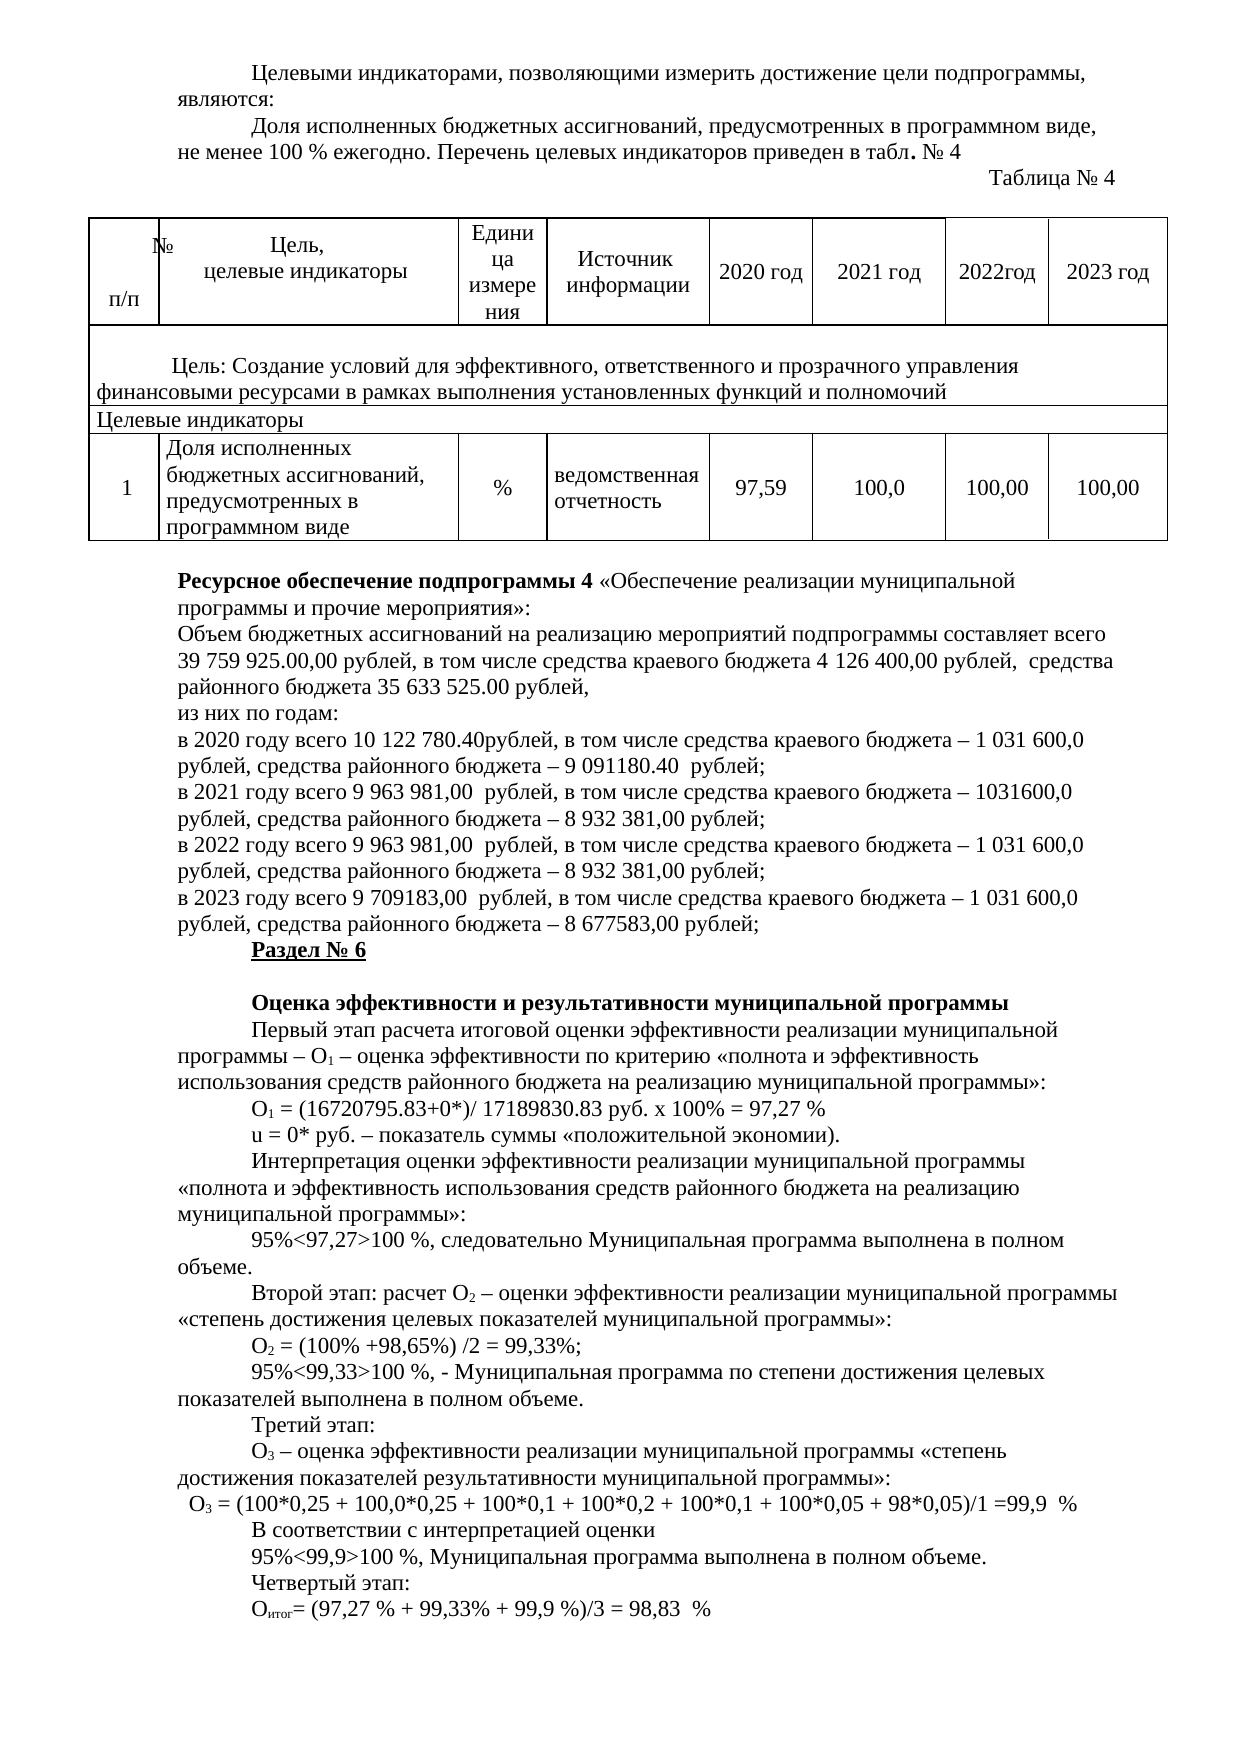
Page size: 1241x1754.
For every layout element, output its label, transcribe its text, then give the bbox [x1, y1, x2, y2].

text О3 – оценка эффективности реализации муниципальной программы «степень достижения показателей результативности муниципальной программы»: [177, 1437, 1122, 1490]
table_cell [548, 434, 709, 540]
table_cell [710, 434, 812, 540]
text Интерпретация оценки эффективности реализации муниципальной программы «полнота и эффективность использования средств районного бюджета на реализацию муниципальной программы»: [177, 1147, 1122, 1226]
text Первый этап расчета итоговой оценки эффективности реализации муниципальной программы – О1 – оценка эффективности по критерию «полнота и эффективность использования средств районного бюджета на реализацию муниципальной программы»: [177, 1016, 1122, 1095]
text Оитог= (97,27 % + 99,33% + 99,9 %)/3 = 98,83 % [177, 1595, 1122, 1622]
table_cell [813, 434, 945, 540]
text в 2023 году всего 9 709183,00 рублей, в том числе средства краевого бюджета – 1 031 600,0 рублей, средства районного бюджета – 8 677583,00 рублей; [177, 884, 1122, 937]
text Третий этап: [177, 1411, 1122, 1437]
text Объем бюджетных ассигнований на реализацию мероприятий подпрограммы составляет всего [177, 620, 1122, 647]
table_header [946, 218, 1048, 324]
text Ресурсное обеспечение подпрограммы 4 «Обеспечение реализации муниципальной программы и прочие мероприятия»: [177, 568, 1122, 620]
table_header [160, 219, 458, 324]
text 95%<99,9>100 %, Муниципальная программа выполнена в полном объеме. [177, 1543, 1122, 1569]
text в 2021 году всего 9 963 981,00 рублей, в том числе средства краевого бюджета – 1031600,0 рублей, средства районного бюджета – 8 932 381,00 рублей; [177, 778, 1122, 831]
text Раздел № 6 [177, 937, 1122, 963]
text в 2022 году всего 9 963 981,00 рублей, в том числе средства краевого бюджета – 1 031 600,0 рублей, средства районного бюджета – 8 932 381,00 рублей; [177, 831, 1122, 884]
text О3 = (100*0,25 + 100,0*0,25 + 100*0,1 + 100*0,2 + 100*0,1 + 100*0,05 + 98*0,05)/1 =99,9 % [177, 1490, 1122, 1516]
text Второй этап: расчет О2 – оценки эффективности реализации муниципальной программы «степень достижения целевых показателей муниципальной программы»: [177, 1279, 1122, 1332]
text В соответствии с интерпретацией оценки [177, 1516, 1122, 1543]
text Доля исполненных бюджетных ассигнований, предусмотренных в программном виде, не менее 100 % ежегодно. Перечень целевых индикаторов приведен в табл. № 4 [177, 112, 1122, 164]
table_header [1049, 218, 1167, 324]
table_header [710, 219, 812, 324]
text u = 0* руб. – показатель суммы «положительной экономии). [177, 1121, 1122, 1147]
text из них по годам: [177, 699, 1122, 726]
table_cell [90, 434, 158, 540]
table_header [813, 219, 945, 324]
text 95%<99,33>100 %, - Муниципальная программа по степени достижения целевых показателей выполнена в полном объеме. [177, 1358, 1122, 1411]
text О2 = (100% +98,65%) /2 = 99,33%; [177, 1332, 1122, 1358]
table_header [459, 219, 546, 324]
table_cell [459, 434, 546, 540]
text О1 = (16720795.83+0*)/ 17189830.83 руб. х 100% = 97,27 % [177, 1095, 1122, 1121]
text Оценка эффективности и результативности муниципальной программы [177, 989, 1122, 1016]
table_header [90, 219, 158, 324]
text Таблица № 4 [177, 164, 1122, 191]
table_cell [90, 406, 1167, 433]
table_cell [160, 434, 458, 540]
text Целевыми индикаторами, позволяющими измерить достижение цели подпрограммы, являются: [177, 59, 1122, 112]
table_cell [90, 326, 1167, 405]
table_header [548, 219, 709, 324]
text 39 759 925.00,00 рублей, в том числе средства краевого бюджета 4 126 400,00 рублей, средства районного бюджета 35 633 525.00 рублей, [177, 647, 1122, 699]
text 95%<97,27>100 %, следовательно Муниципальная программа выполнена в полном объеме. [177, 1226, 1122, 1279]
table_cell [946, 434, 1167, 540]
text в 2020 году всего 10 122 780.40рублей, в том числе средства краевого бюджета – 1 031 600,0 рублей, средства районного бюджета – 9 091180.40 рублей; [177, 726, 1122, 778]
text Четвертый этап: [177, 1569, 1122, 1595]
